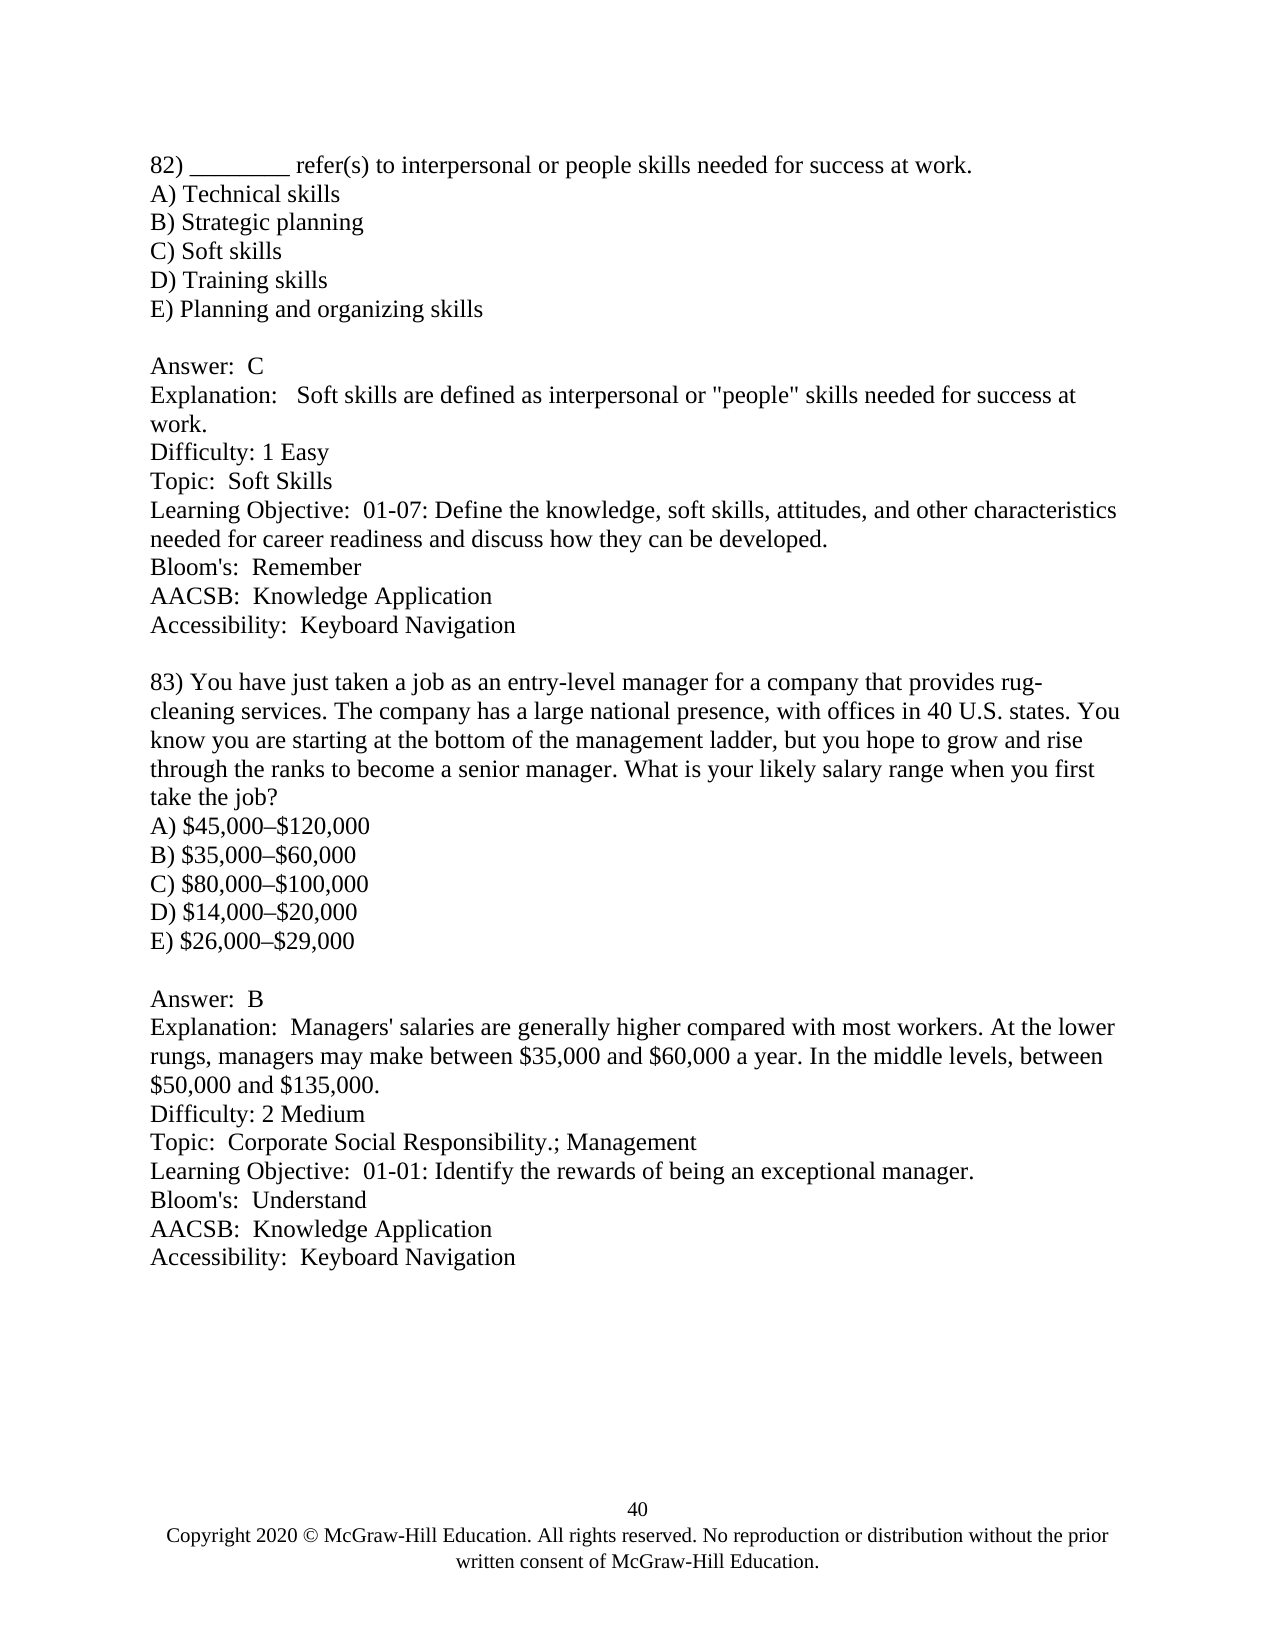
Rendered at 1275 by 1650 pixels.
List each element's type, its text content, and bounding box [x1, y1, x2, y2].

text 82) ________ refer(s) to interpersonal or people skills needed for success at work. [150, 150, 1125, 179]
text 83) You have just taken a job as an entry-level manager for a company that provides rug-cleaning services. The company has a large national presence, with offices in 40 U.S. states. You know you are starting at the bottom of the management ladder, but you hope to grow and rise through the ranks to become a senior manager. What is your likely salary range when you first take the job? [150, 667, 1125, 811]
text D) $14,000–$20,000 [150, 897, 1125, 926]
text Learning Objective: 01-01: Identify the rewards of being an exceptional manager. [150, 1156, 1125, 1185]
text Explanation: Soft skills are defined as interpersonal or "people" skills needed for success at work. [150, 380, 1125, 437]
text D) Training skills [150, 265, 1125, 294]
text E) Planning and organizing skills [150, 294, 1125, 322]
text Difficulty: 2 Medium [150, 1099, 1125, 1127]
text E) $26,000–$29,000 [150, 926, 1125, 955]
text Bloom's: Remember [150, 552, 1125, 581]
text C) $80,000–$100,000 [150, 869, 1125, 897]
text Topic: Soft Skills [150, 466, 1125, 495]
text Bloom's: Understand [150, 1185, 1125, 1214]
text A) Technical skills [150, 179, 1125, 207]
text Learning Objective: 01-07: Define the knowledge, soft skills, attitudes, and other characteristics needed for career readiness and discuss how they can be developed. [150, 495, 1125, 552]
text A) $45,000–$120,000 [150, 811, 1125, 840]
text Answer: C [150, 351, 1125, 380]
text B) Strategic planning [150, 207, 1125, 236]
text Accessibility: Keyboard Navigation [150, 1242, 1125, 1271]
text Explanation: Managers' salaries are generally higher compared with most workers. At the lower rungs, managers may make between $35,000 and $60,000 a year. In the middle levels, between $50,000 and $135,000. [150, 1012, 1125, 1099]
text Difficulty: 1 Easy [150, 437, 1125, 466]
text AACSB: Knowledge Application [150, 1214, 1125, 1242]
text C) Soft skills [150, 236, 1125, 265]
text B) $35,000–$60,000 [150, 840, 1125, 869]
text AACSB: Knowledge Application [150, 581, 1125, 610]
text Accessibility: Keyboard Navigation [150, 610, 1125, 639]
text Topic: Corporate Social Responsibility.; Management [150, 1127, 1125, 1156]
text Answer: B [150, 984, 1125, 1012]
